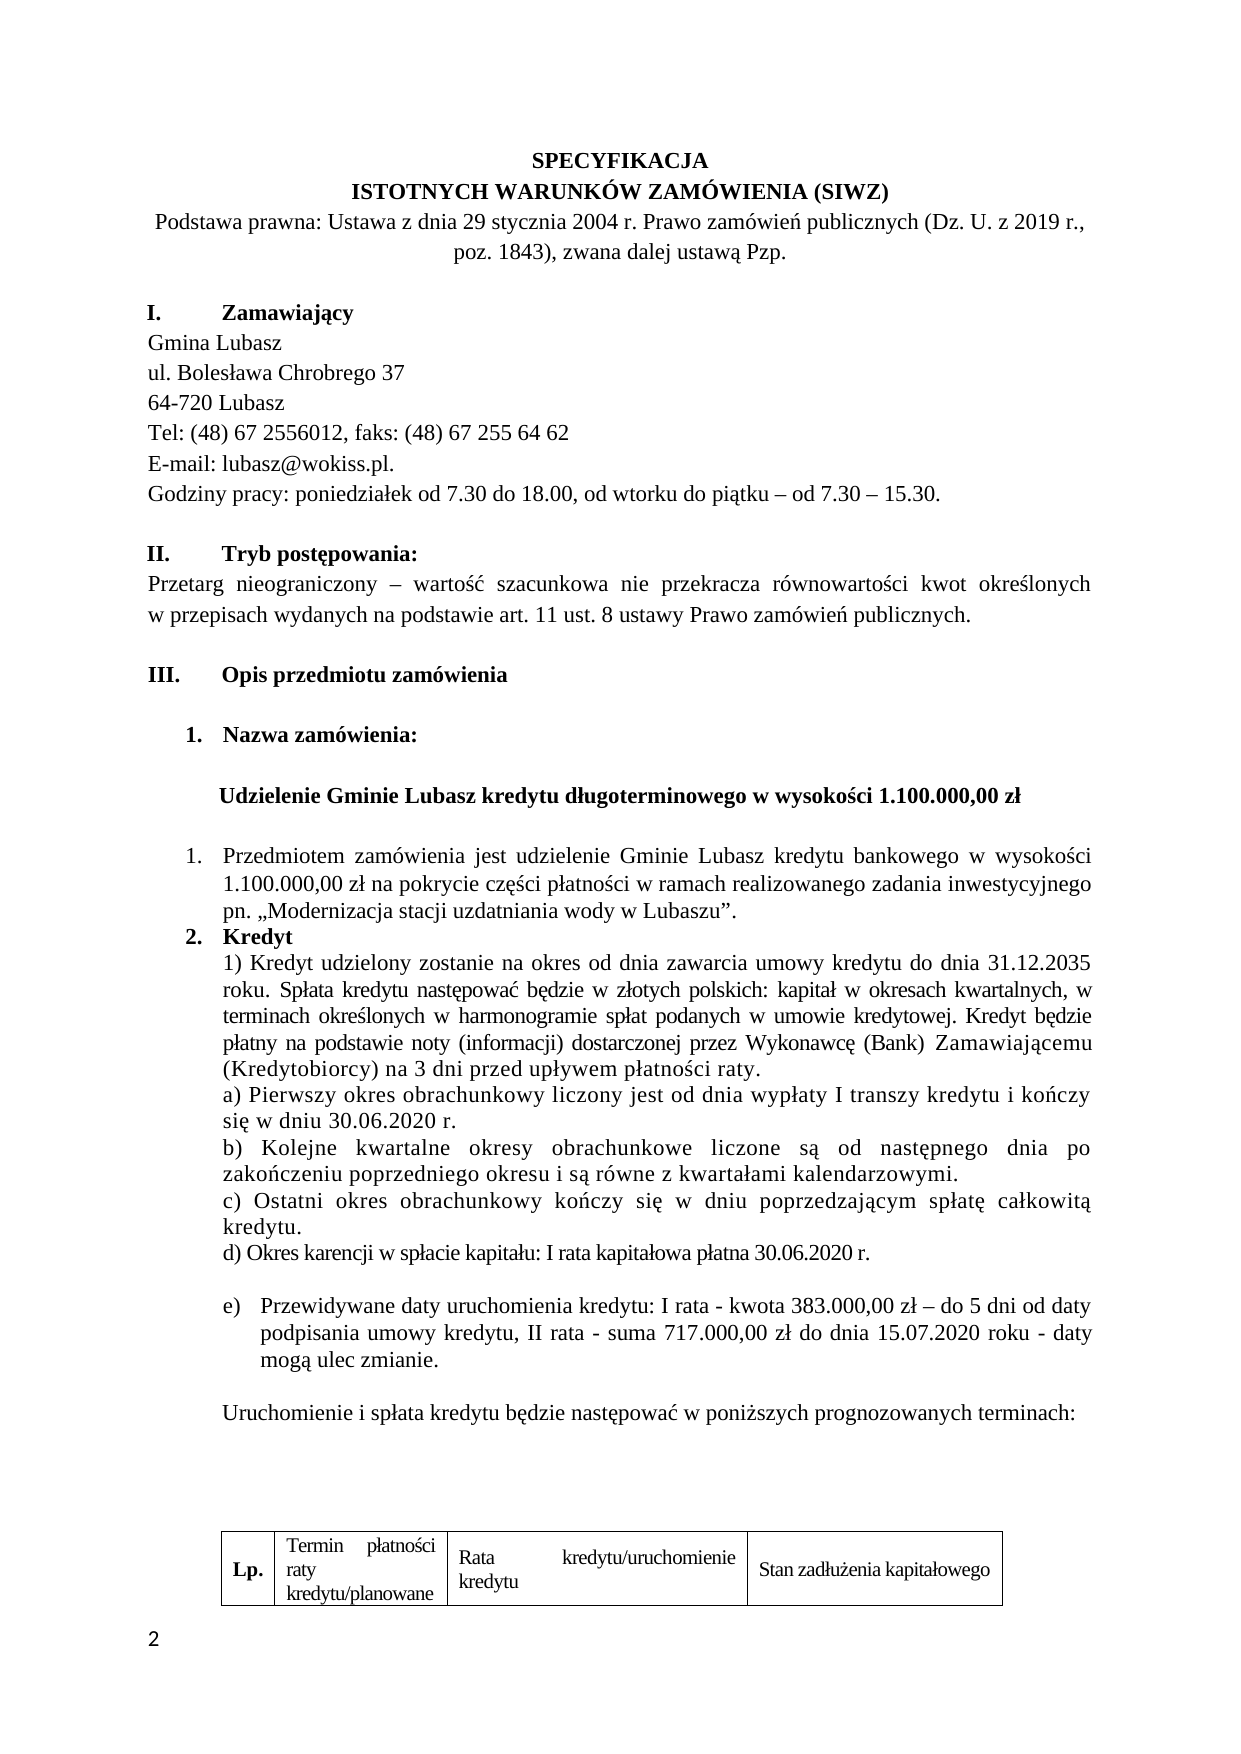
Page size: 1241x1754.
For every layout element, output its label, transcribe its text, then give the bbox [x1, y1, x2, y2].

list Przedmiotem zamówienia jest udzielenie Gminie Lubasz kredytu bankowego w wysokości 1.100.000,00 zł na pokrycie części płatności w ramach realizowanego zadania inwestycyjnego pn. „Modernizacja stacji uzdatniania wody w Lubaszu”. [185, 842, 1093, 923]
text Podstawa prawna: Ustawa z dnia 29 stycznia 2004 r. Prawo zamówień publicznych (Dz. U. z 2019 r., poz. 1843), zwana dalej ustawą Pzp. [148, 208, 1093, 264]
list 1) Kredyt udzielony zostanie na okres od dnia zawarcia umowy kredytu do dnia 31.12.2035 roku. Spłata kredytu następować będzie w złotych polskich: kapitał w okresach kwartalnych, w terminach określonych w harmonogramie spłat podanych w umowie kredytowej. Kredyt będzie płatny na podstawie noty (informacji) dostarczonej przez Wykonawcę (Bank) Zamawiającemu (Kredytobiorcy) na 3 dni przed upływem płatności raty. [223, 949, 1093, 1081]
table_header Lp. [222, 1532, 274, 1605]
list b) Kolejne kwartalne okresy obrachunkowe liczone są od następnego dnia po zakończeniu poprzedniego okresu i są równe z kwartałami kalendarzowymi. [223, 1134, 1093, 1187]
text ul. Bolesława Chrobrego 37 [148, 359, 1093, 385]
text 64-720 Lubasz [148, 389, 1093, 416]
text Przetarg nieograniczony – wartość szacunkowa nie przekracza równowartości kwot określonych w przepisach wydanych na podstawie art. 11 ust. 8 ustawy Prawo zamówień publicznych. [148, 571, 1093, 627]
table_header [748, 1532, 1002, 1605]
text E-mail: lubasz@wokiss.pl. [148, 450, 1093, 476]
list d) Okres karencji w spłacie kapitału: I rata kapitałowa płatna 30.06.2020 r. [223, 1239, 1093, 1266]
list c) Ostatni okres obrachunkowy kończy się w dniu poprzedzającym spłatę całkowitą kredytu. [223, 1187, 1093, 1239]
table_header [448, 1532, 747, 1605]
list Kredyt [185, 923, 1093, 949]
list Zamawiający [146, 299, 1093, 325]
text Uruchomienie i spłata kredytu będzie następować w poniższych prognozowanych terminach: [148, 1399, 1093, 1426]
text SPECYFIKACJA [148, 148, 1093, 174]
list Przewidywane daty uruchomienia kredytu: I rata - kwota 383.000,00 zł – do 5 dni od daty podpisania umowy kredytu, II rata - suma 717.000,00 zł do dnia 15.07.2020 roku - daty mogą ulec zmianie. [223, 1292, 1093, 1373]
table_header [275, 1532, 447, 1605]
text ISTOTNYCH WARUNKÓW ZAMÓWIENIA (SIWZ) [148, 178, 1093, 204]
list Nazwa zamówienia: [185, 722, 1093, 748]
text III. Opis przedmiotu zamówienia [148, 661, 1093, 687]
text Udzielenie Gminie Lubasz kredytu długoterminowego w wysokości 1.100.000,00 zł [148, 782, 1093, 808]
list a) Pierwszy okres obrachunkowy liczony jest od dnia wypłaty I transzy kredytu i kończy się w dniu 30.06.2020 r. [223, 1081, 1093, 1134]
text Godziny pracy: poniedziałek od 7.30 do 18.00, od wtorku do piątku – od 7.30 – 15.30. [148, 480, 1093, 506]
text Tel: (48) 67 2556012, faks: (48) 67 255 64 62 [148, 419, 1093, 446]
text Gmina Lubasz [148, 329, 1093, 355]
list Tryb postępowania: [146, 540, 1093, 567]
